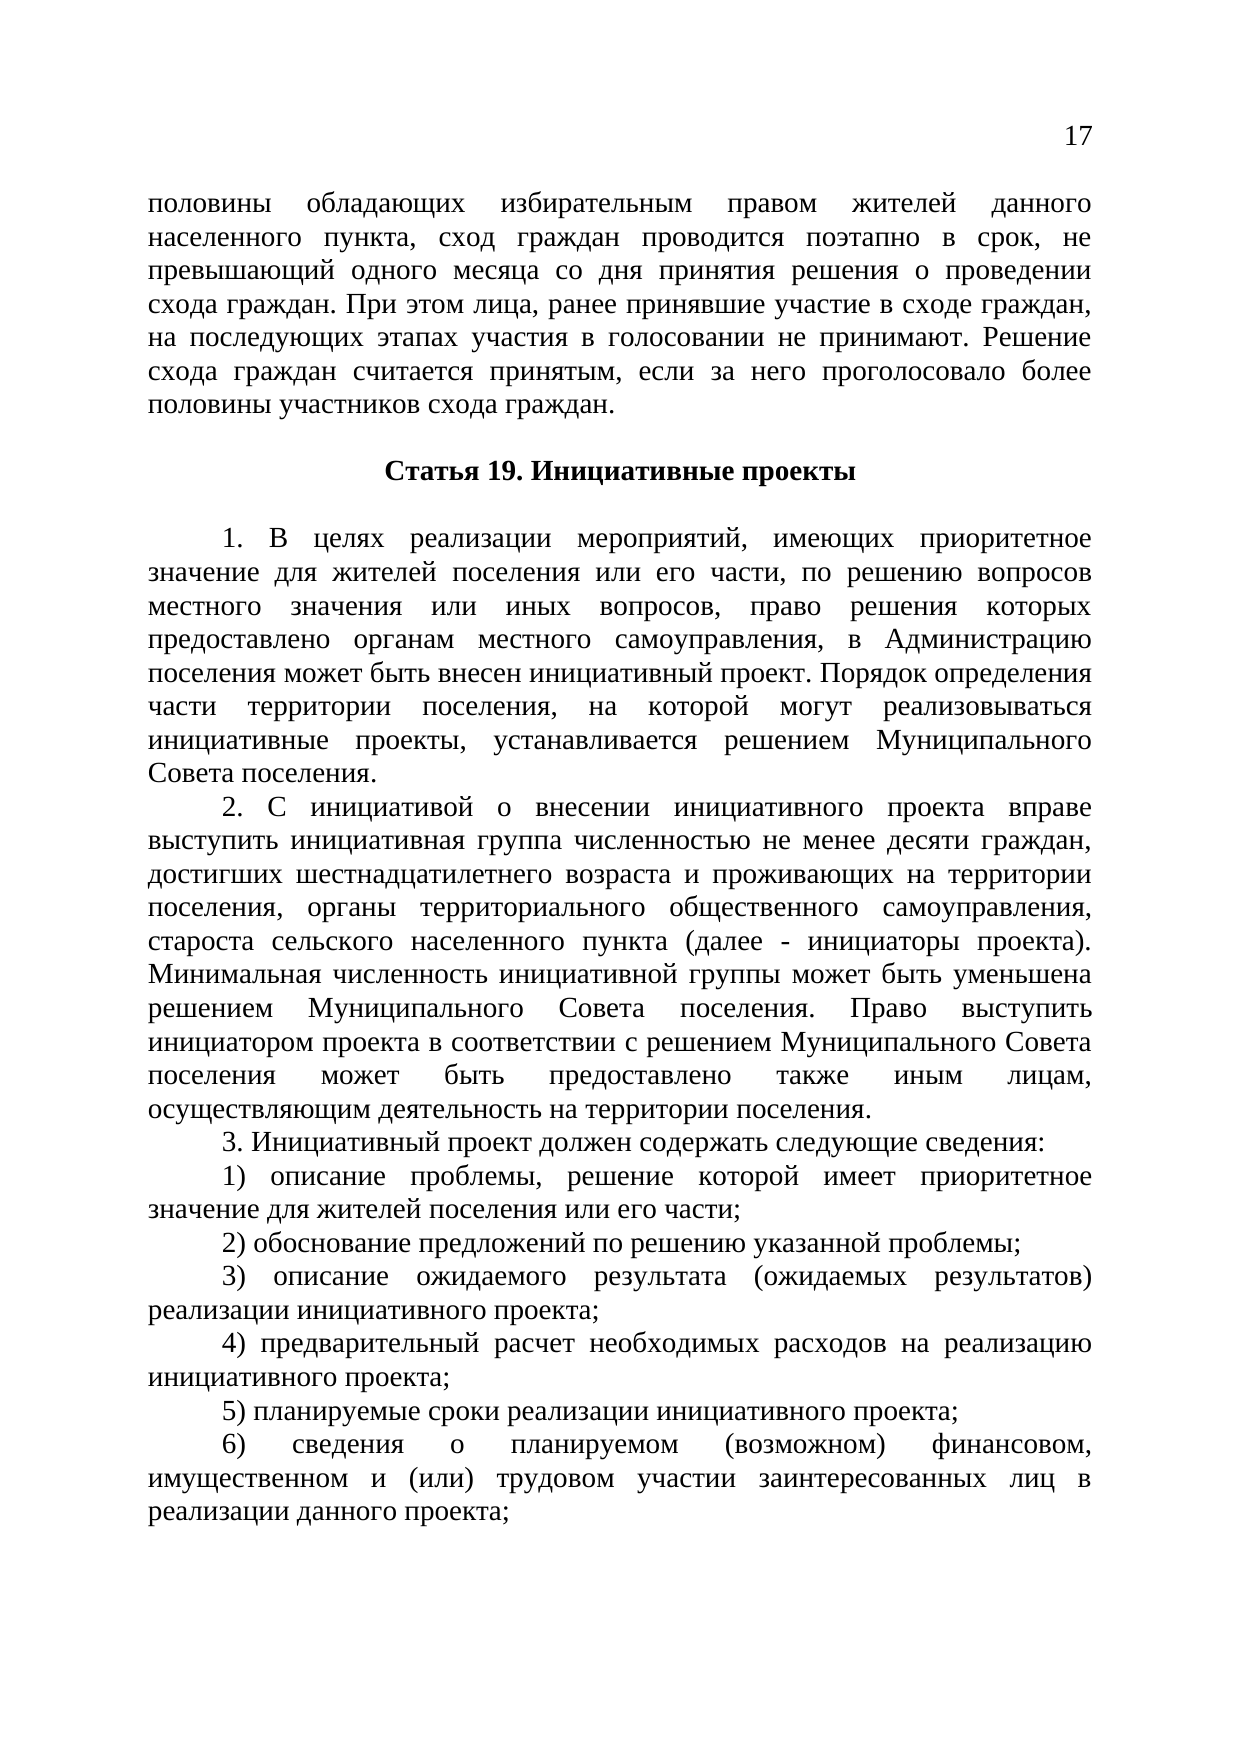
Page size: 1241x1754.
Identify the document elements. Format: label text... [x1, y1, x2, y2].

text 3) описание ожидаемого результата (ожидаемых результатов) реализации инициативного проекта; [148, 1258, 1092, 1326]
text 5) планируемые сроки реализации инициативного проекта; [148, 1393, 1092, 1426]
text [148, 185, 1092, 420]
text 2) обоснование предложений по решению указанной проблемы; [148, 1225, 1092, 1258]
text 2. С инициативой о внесении инициативного проекта вправе выступить инициативная группа численностью не менее десяти граждан, достигших шестнадцатилетнего возраста и проживающих на территории поселения, органы территориального общественного самоуправления, староста сельского населенного пункта (далее - инициаторы проекта). Минимальная численность инициативной группы может быть уменьшена решением Муниципального Совета поселения. Право выступить инициатором проекта в соответствии с решением Муниципального Совета поселения может быть предоставлено также иным лицам, осуществляющим деятельность на территории поселения. [148, 789, 1092, 1124]
text 6) сведения о планируемом (возможном) финансовом, имущественном и (или) трудовом участии заинтересованных лиц в реализации данного проекта; [148, 1426, 1092, 1527]
text 1. В целях реализации мероприятий, имеющих приоритетное значение для жителей поселения или его части, по решению вопросов местного значения или иных вопросов, право решения которых предоставлено органам местного самоуправления, в Администрацию поселения может быть внесен инициативный проект. Порядок определения части территории поселения, на которой могут реализовываться инициативные проекты, устанавливается решением Муниципального Совета поселения. [148, 521, 1092, 789]
text 3. Инициативный проект должен содержать следующие сведения: [148, 1124, 1092, 1158]
text 4) предварительный расчет необходимых расходов на реализацию инициативного проекта; [148, 1326, 1092, 1393]
text 1) описание проблемы, решение которой имеет приоритетное значение для жителей поселения или его части; [148, 1158, 1092, 1225]
text Статья 19. Инициативные проекты [148, 453, 1092, 487]
